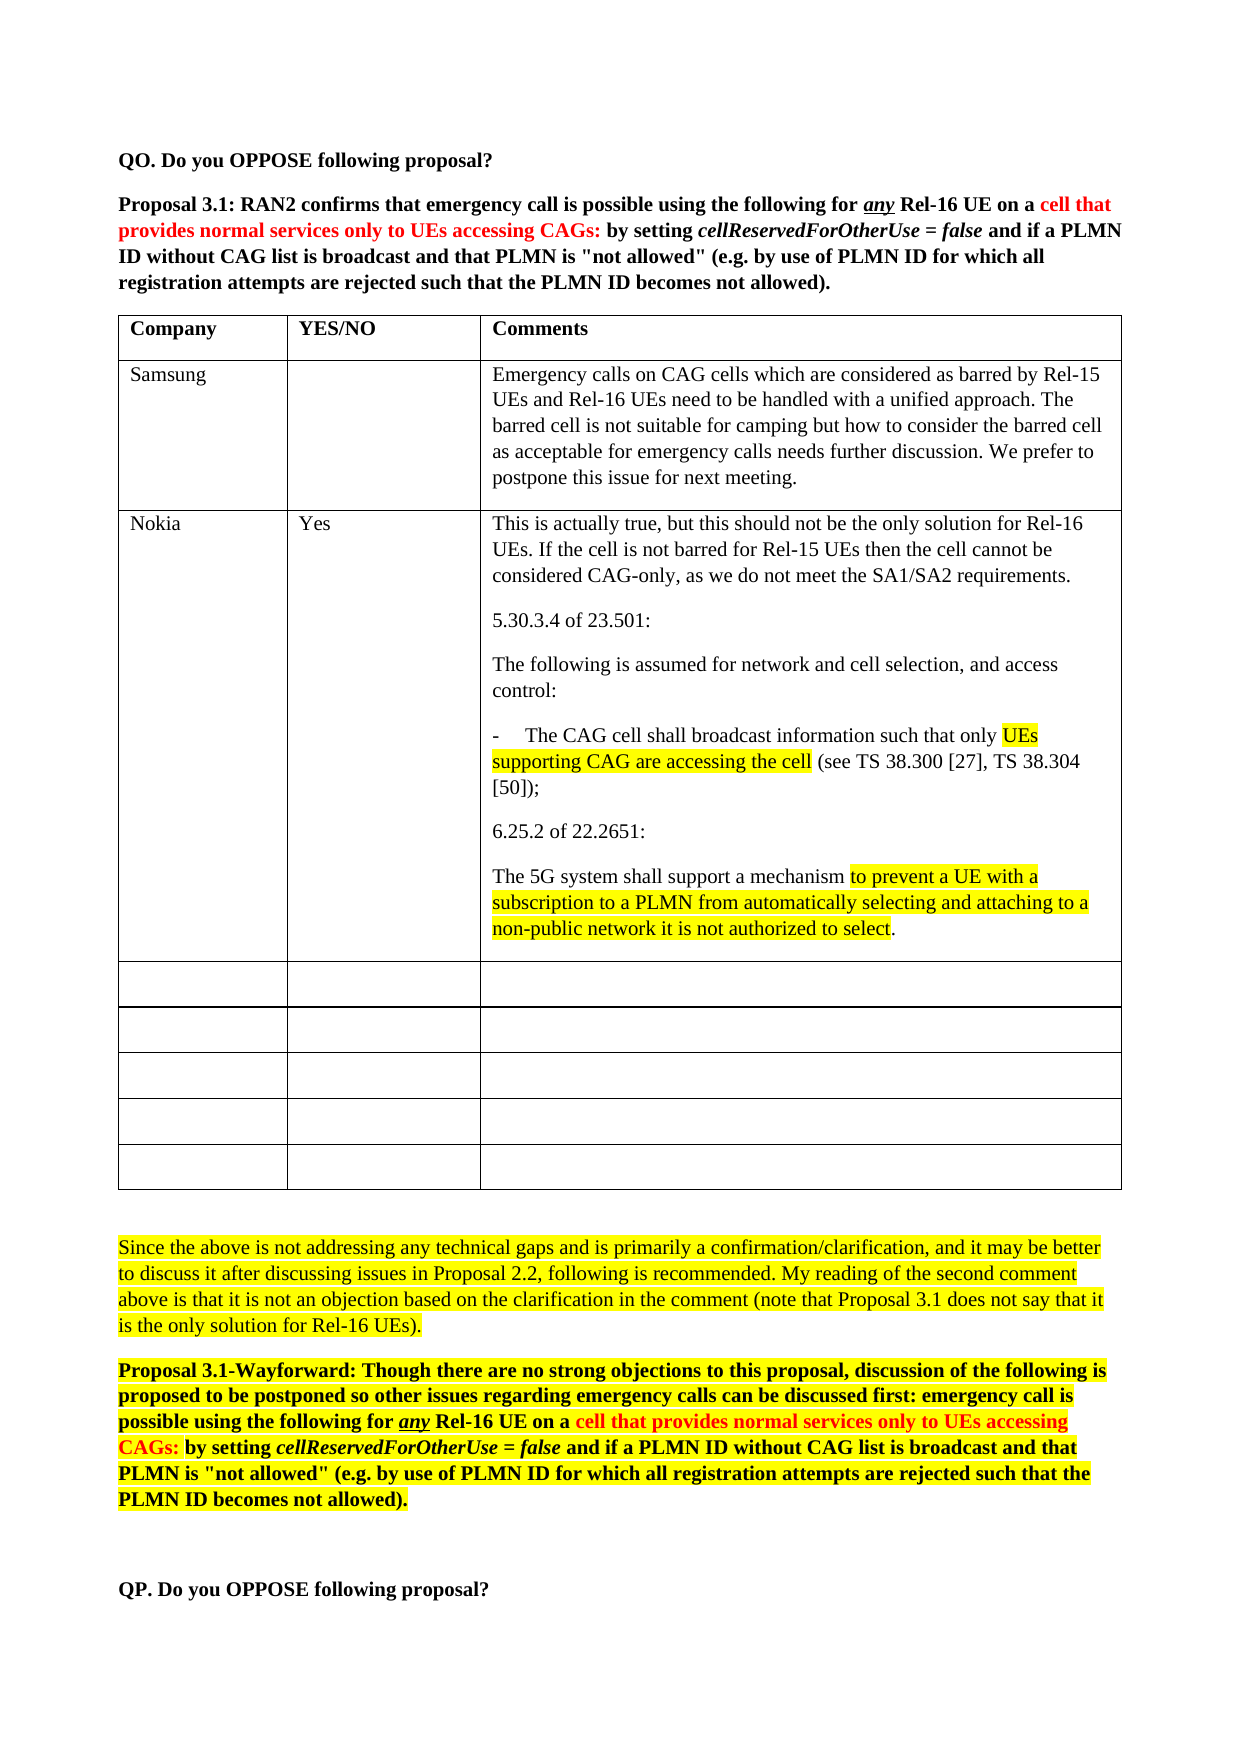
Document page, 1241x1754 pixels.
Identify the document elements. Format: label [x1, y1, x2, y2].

table_header [119, 316, 287, 360]
table_cell [481, 1099, 1121, 1143]
table_cell [119, 511, 287, 961]
table_cell [481, 511, 1121, 961]
table_cell [288, 361, 480, 510]
table_header [481, 316, 1121, 360]
table_cell [481, 1008, 1121, 1052]
table_cell [288, 511, 480, 961]
table_cell [119, 1008, 287, 1052]
table_cell [288, 1008, 480, 1052]
table_cell [119, 361, 287, 510]
table_cell [481, 361, 1121, 510]
table_cell [119, 1053, 287, 1098]
table_cell [119, 962, 287, 1006]
table_cell [288, 1145, 480, 1189]
table_cell [288, 1053, 480, 1098]
table_cell [119, 1145, 287, 1189]
table_cell [119, 1099, 287, 1143]
table_cell [288, 1099, 480, 1143]
table_cell [481, 1053, 1121, 1098]
table_cell [481, 1145, 1121, 1189]
table_cell [481, 962, 1121, 1006]
table_cell [288, 962, 480, 1006]
table_header [288, 316, 480, 360]
